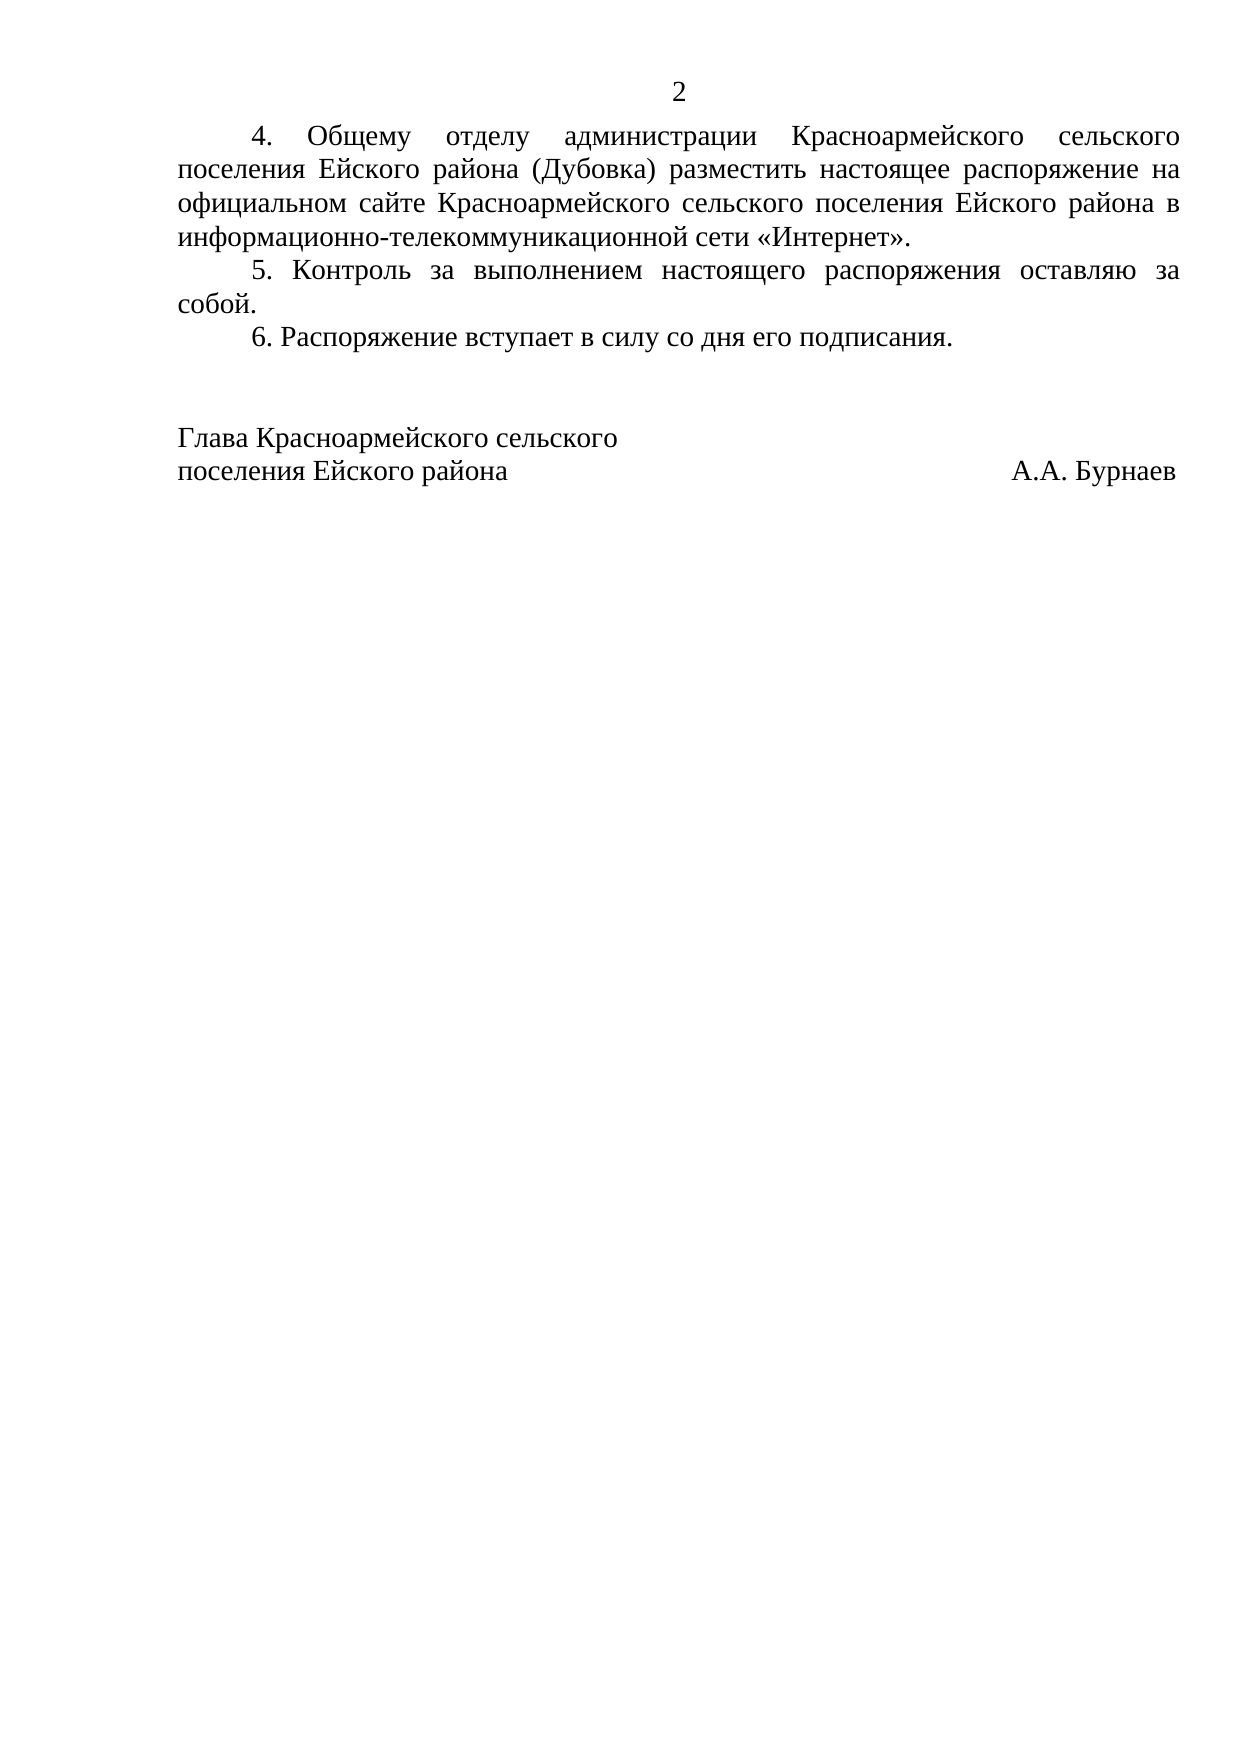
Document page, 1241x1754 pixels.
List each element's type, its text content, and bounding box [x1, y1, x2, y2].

text Глава Красноармейского сельского [177, 420, 1181, 453]
text поселения Ейского района А.А. Бурнаев [177, 453, 1181, 487]
text 5. Контроль за выполнением настоящего распоряжения оставляю за собой. [177, 252, 1181, 319]
text 6. Распоряжение вступает в силу со дня его подписания. [177, 319, 1181, 353]
text 4. Общему отделу администрации Красноармейского сельского поселения Ейского района (Дубовка) разместить настоящее распоряжение на официальном сайте Красноармейского сельского поселения Ейского района в информационно-телекоммуникационной сети «Интернет». [177, 118, 1181, 252]
